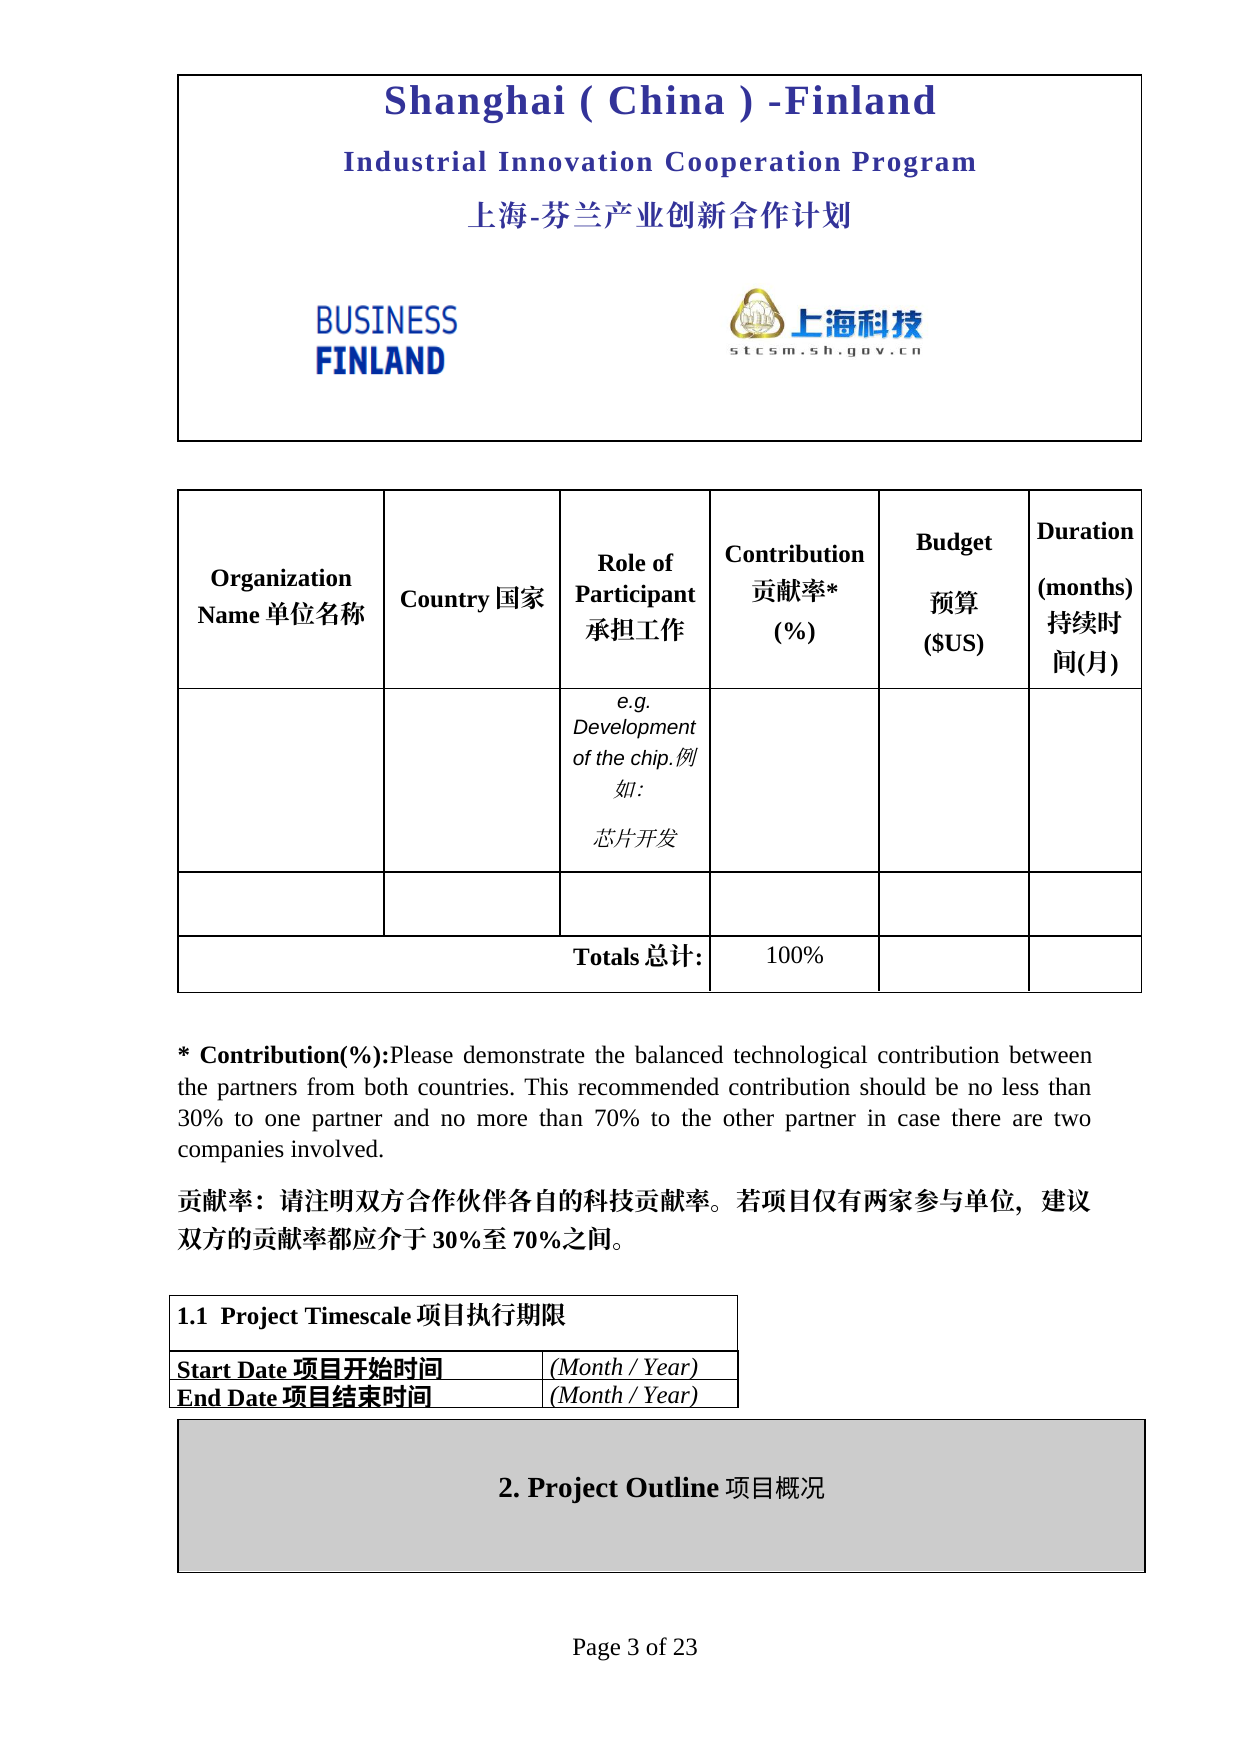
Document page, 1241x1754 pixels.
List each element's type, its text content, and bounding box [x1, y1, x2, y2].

picture [709, 250, 941, 405]
table_cell [711, 873, 878, 935]
table_cell [385, 689, 559, 871]
table_cell [1030, 937, 1141, 991]
table_cell [880, 689, 1028, 871]
table_cell [179, 689, 383, 871]
table_cell 100% [711, 937, 878, 991]
table_cell [880, 873, 1028, 935]
table_cell End Date项目结束时间 [170, 1380, 542, 1407]
picture [278, 277, 485, 405]
table_cell [385, 873, 559, 935]
table_cell Duration (months)持续时间(月) [1030, 491, 1141, 687]
table_cell [179, 873, 383, 935]
table_cell Budget 预算 ($US) [880, 491, 1028, 687]
table_cell [1030, 873, 1141, 935]
table_cell [880, 937, 1028, 991]
table_cell [561, 873, 709, 935]
table_cell Contribution贡献率* (%) [711, 491, 878, 687]
table_cell [1030, 689, 1141, 871]
table_cell Country国家 [385, 491, 559, 687]
table_cell Organization Name单位名称 [179, 491, 383, 687]
table_cell [711, 689, 878, 871]
table_cell (Month / Year) [543, 1380, 737, 1407]
table_cell Role of Participant承担工作 [561, 491, 709, 687]
table_cell e.g. Development of the chip.例如： 芯片开发 [561, 689, 709, 871]
table_cell Totals总计: [179, 937, 709, 991]
text * Contribution(%):Please demonstrate the balanced technological contribution between the partners from both countries. This recommended contribution should be no less than 30% to one partner and no more than 70% to the other partner in case there are two companies involved. [177, 1041, 1092, 1162]
table_header 2. Project Outline项目概况 [179, 1420, 1144, 1571]
table_cell (Month / Year) [543, 1352, 737, 1378]
text 贡献率：请注明双方合作伙伴各自的科技贡献率。若项目仅有两家参与单位，建议双方的贡献率都应介于30%至70%之间。 [177, 1181, 1092, 1256]
table_header Project Timescale项目执行期限 [170, 1296, 737, 1350]
table_cell Start Date 项目开始时间 [170, 1352, 542, 1378]
